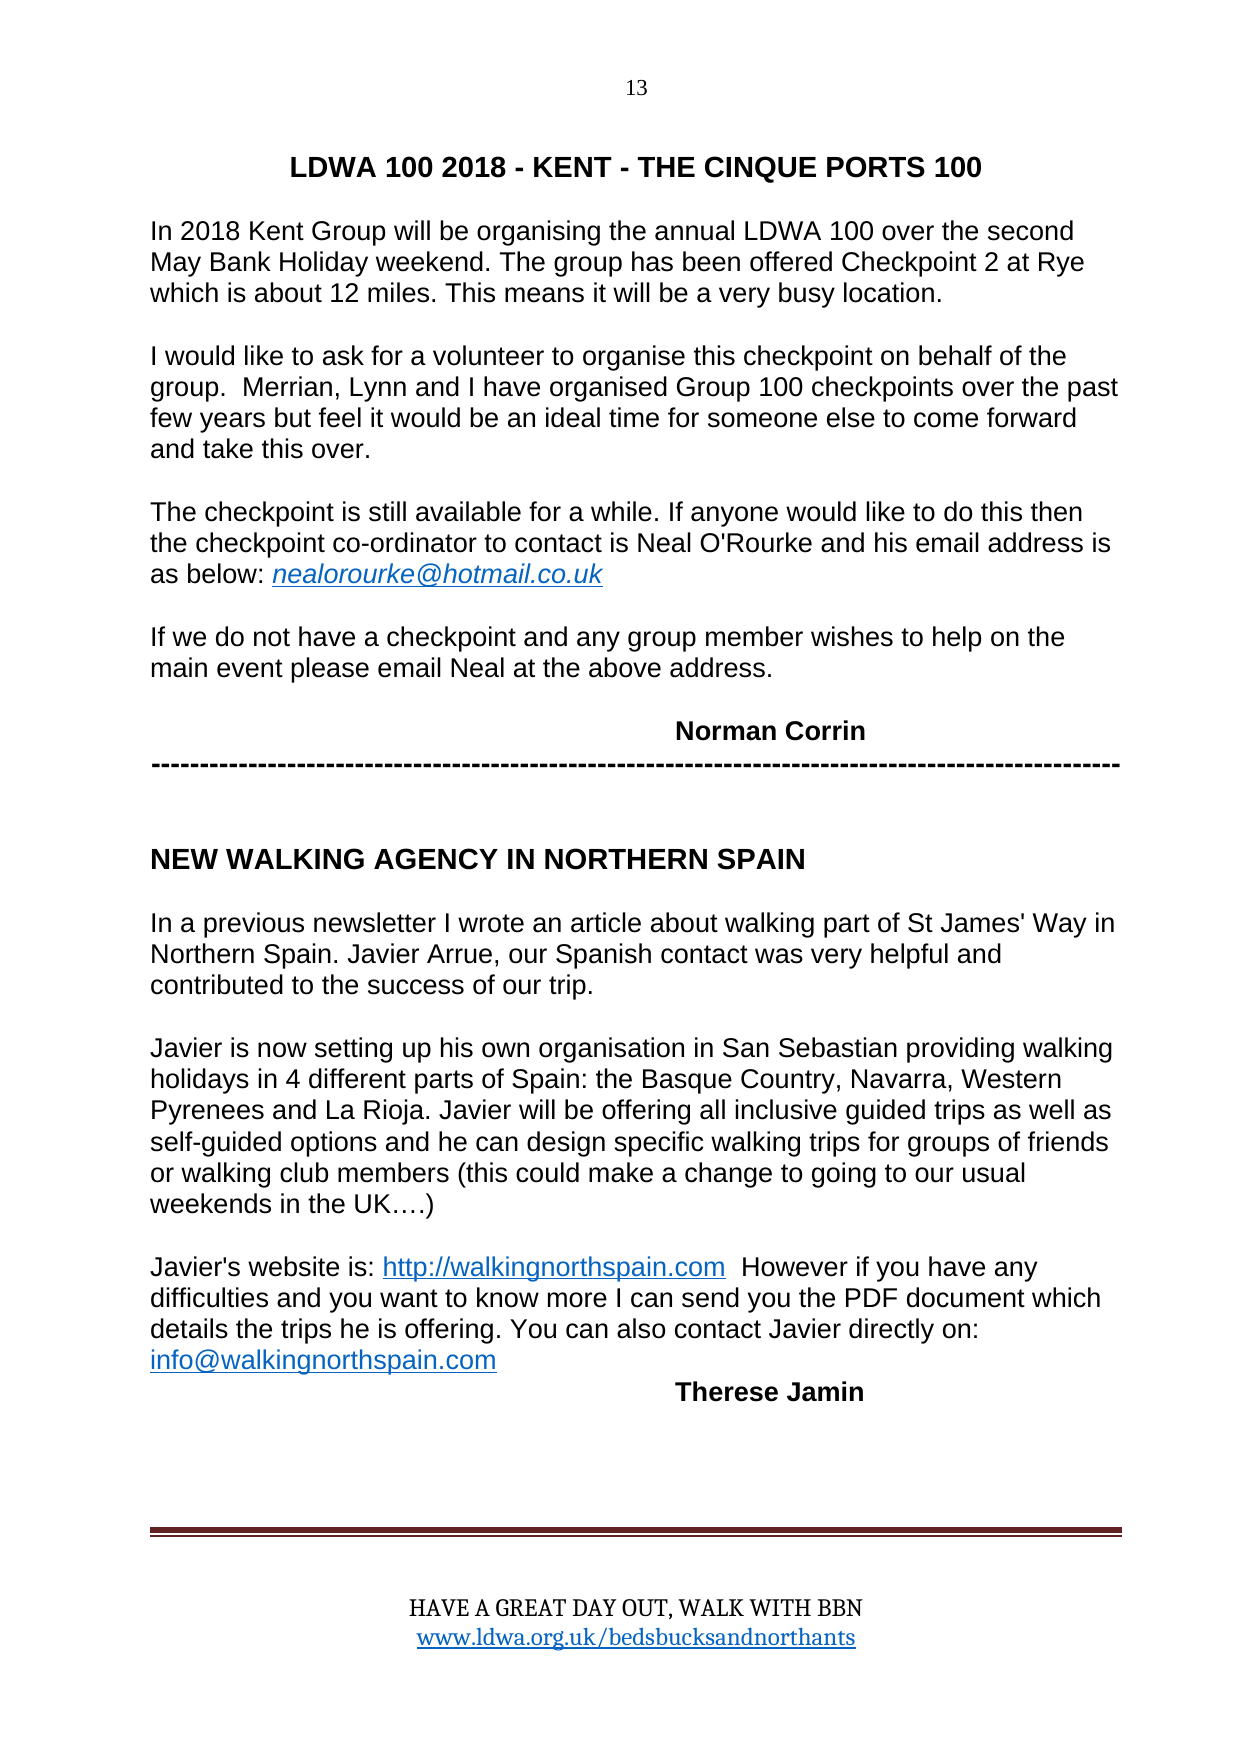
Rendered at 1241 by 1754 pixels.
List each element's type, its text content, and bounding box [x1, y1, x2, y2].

text In a previous newsletter I wrote an article about walking part of St James' Way in Northern Spain. Javier Arrue, our Spanish contact was very helpful and contributed to the success of our trip. [150, 907, 1122, 1001]
text The checkpoint is still available for a while. If anyone would like to do this then the checkpoint co-ordinator to contact is Neal O'Rourke and his email address is as below: nealorourke@hotmail.co.uk [150, 496, 1122, 590]
text If we do not have a checkpoint and any group member wishes to help on the main event please email Neal at the above address. [150, 621, 1122, 683]
text I would like to ask for a volunteer to organise this checkpoint on behalf of the group. Merrian, Lynn and I have organised Group 100 checkpoints over the past few years but feel it would be an ideal time for someone else to come forward and take this over. [150, 340, 1122, 465]
text ---------------------------------------------------------------------------------------------------- [150, 746, 1122, 779]
text Javier's website is: http://walkingnorthspain.com However if you have any difficulties and you want to know more I can send you the PDF document which details the trips he is offering. You can also contact Javier directly on: info@walkingnorthspain.com [150, 1251, 1122, 1376]
text Therese Jamin [675, 1376, 1122, 1407]
text LDWA 100 2018 - KENT - THE CINQUE PORTS 100 [150, 150, 1122, 183]
text In 2018 Kent Group will be organising the annual LDWA 100 over the second May Bank Holiday weekend. The group has been offered Checkpoint 2 at Rye which is about 12 miles. This means it will be a very busy location. [150, 215, 1122, 308]
text NEW WALKING AGENCY IN NORTHERN SPAIN [150, 842, 1122, 876]
text Javier is now setting up his own organisation in San Sebastian providing walking holidays in 4 different parts of Spain: the Basque Country, Navarra, Western Pyrenees and La Rioja. Javier will be offering all inclusive guided trips as well as self-guided options and he can design specific walking trips for groups of friends or walking club members (this could make a change to going to our usual weekends in the UK….) [150, 1032, 1122, 1219]
text Norman Corrin [675, 715, 1122, 746]
